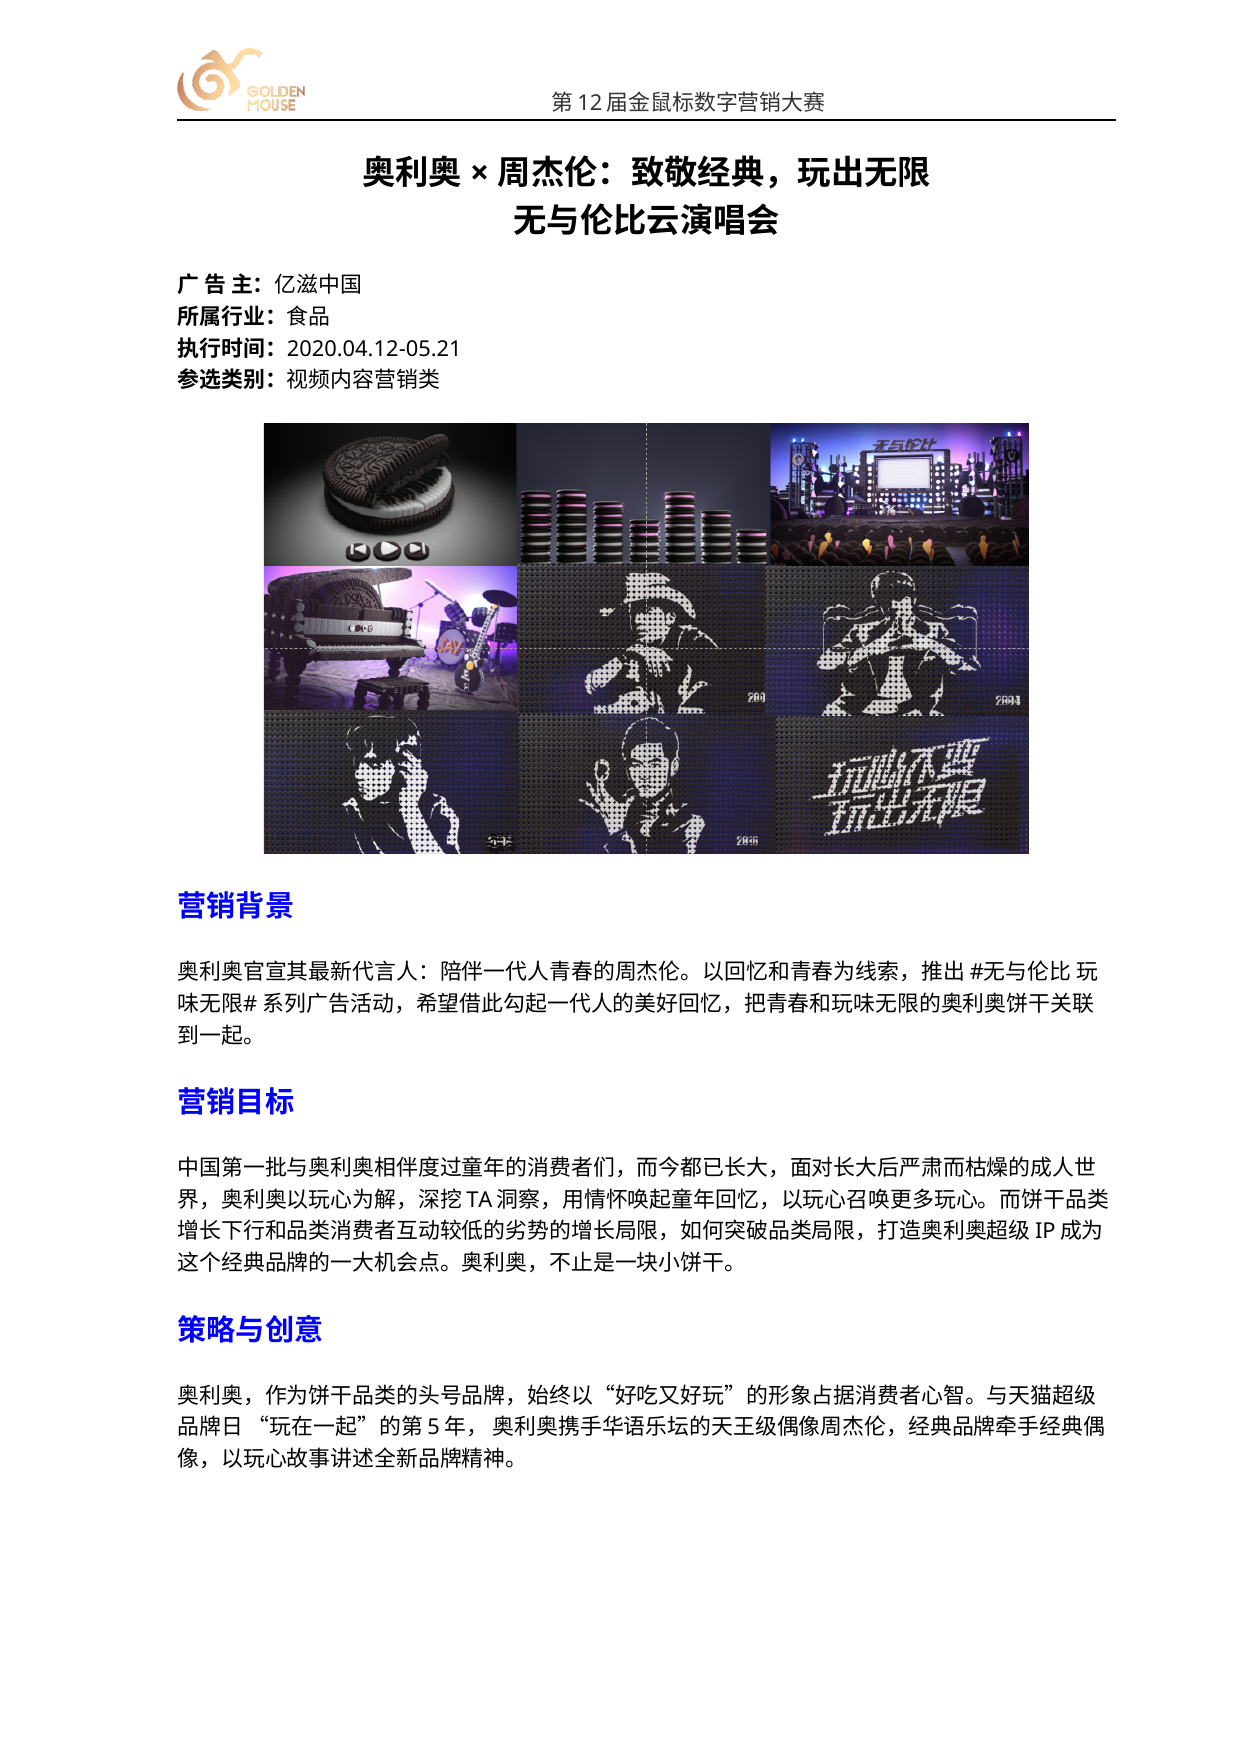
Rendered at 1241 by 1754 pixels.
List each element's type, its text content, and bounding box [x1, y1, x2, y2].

text 广 告 主：亿滋中国 [177, 267, 1116, 299]
text 奥利奥官宣其最新代言人：陪伴一代人青春的周杰伦。以回忆和青春为线索，推出 #无与伦比 玩味无限# 系列广告活动，希望借此勾起一代人的美好回忆，把青春和玩味无限的奥利奥饼干关联到一起。 [177, 954, 1116, 1049]
text 奥利奥 × 周杰伦：致敬经典，玩出无限 [177, 146, 1116, 194]
text 参选类别：视频内容营销类 [177, 362, 1116, 394]
text 无与伦比云演唱会 [177, 194, 1116, 242]
text 营销目标 [177, 1079, 1116, 1121]
text 所属行业：食品 [177, 299, 1116, 331]
text 中国第一批与奥利奥相伴度过童年的消费者们，而今都已长大，面对长大后严肃而枯燥的成人世界，奥利奥以玩心为解，深挖TA洞察，用情怀唤起童年回忆，以玩心召唤更多玩心。而饼干品类增长下行和品类消费者互动较低的劣势的增长局限，如何突破品类局限，打造奥利奥超级IP成为这个经典品牌的一大机会点。奥利奥，不止是一块小饼干。 [177, 1150, 1116, 1277]
text 奥利奥，作为饼干品类的头号品牌，始终以“好吃又好玩”的形象占据消费者心智。与天猫超级品牌日 “玩在一起”的第5年， 奥利奥携手华语乐坛的天王级偶像周杰伦，经典品牌牵手经典偶像，以玩心故事讲述全新品牌精神。 [177, 1378, 1116, 1473]
picture [177, 48, 305, 111]
text 执行时间：2020.04.12-05.21 [177, 331, 1116, 362]
text 策略与创意 [177, 1306, 1116, 1348]
text 营销背景 [177, 883, 1116, 925]
picture [263, 423, 1029, 854]
